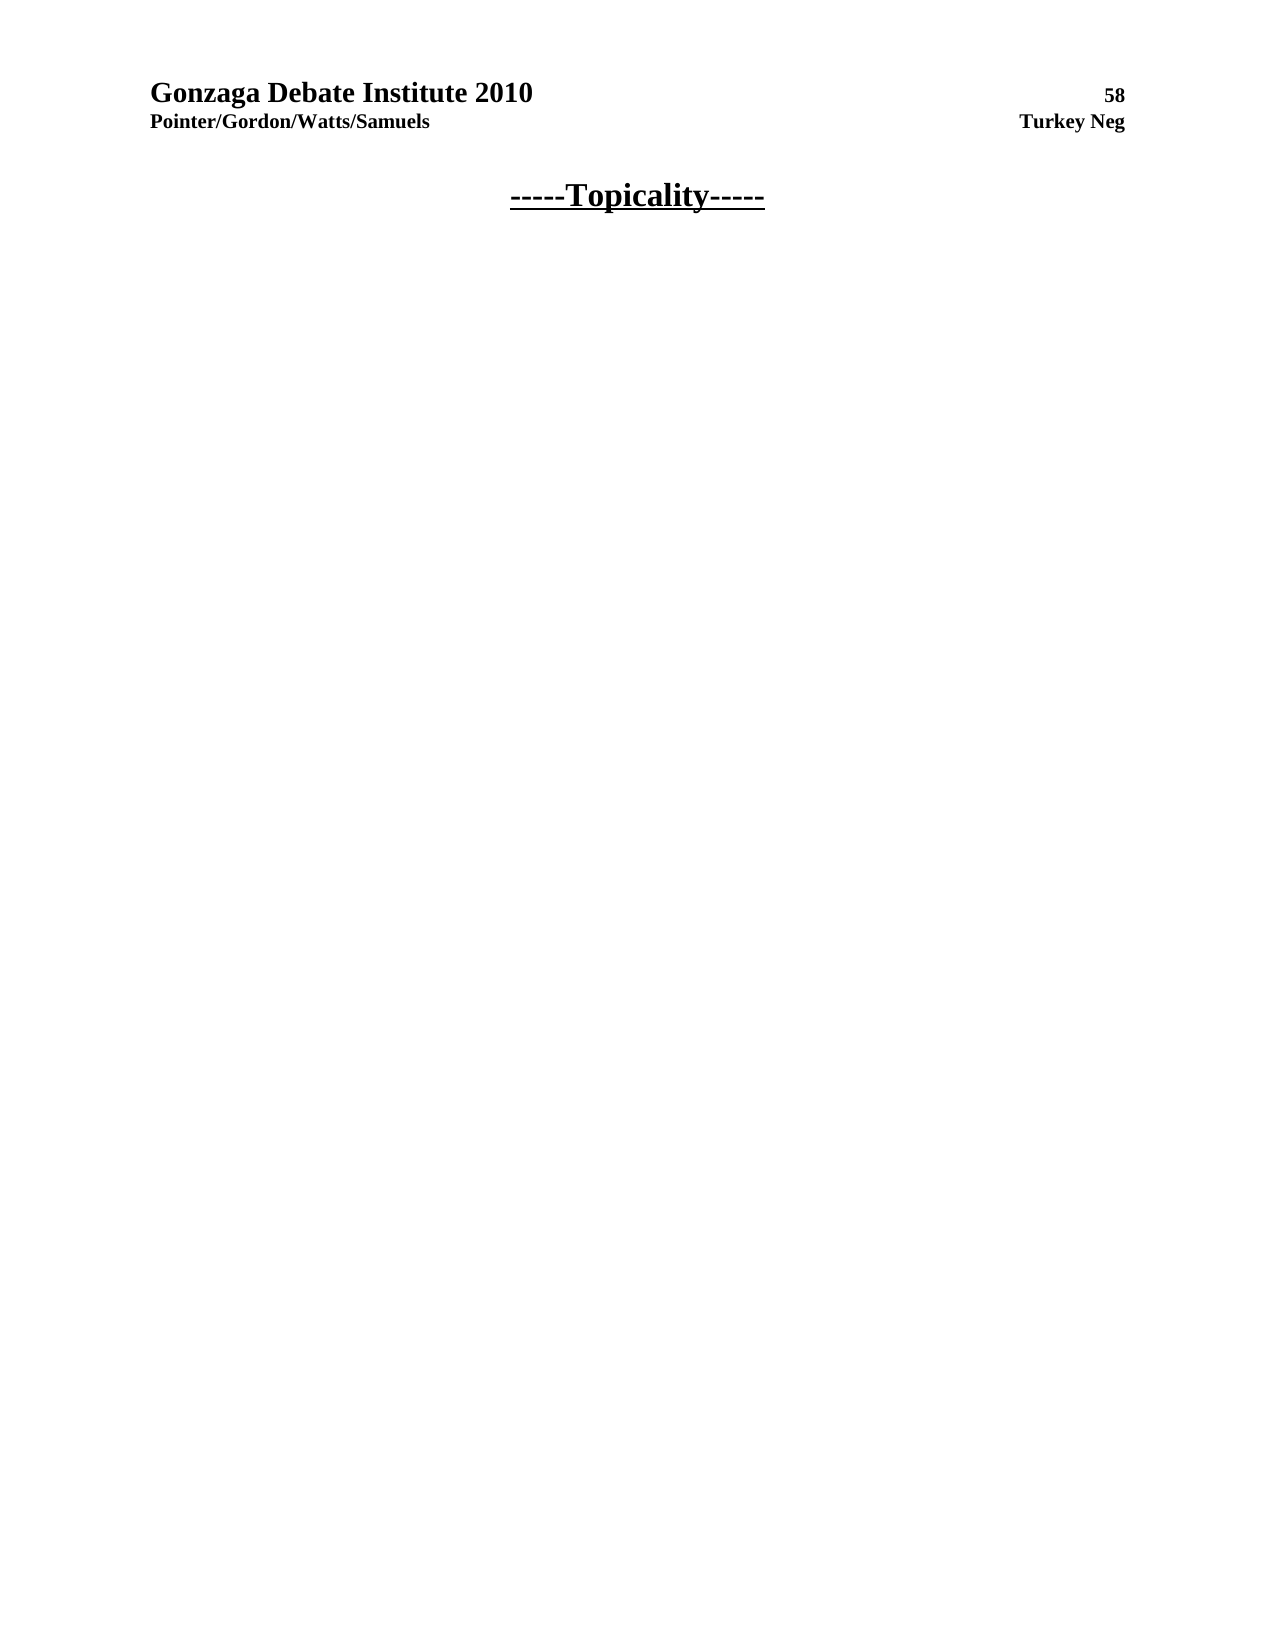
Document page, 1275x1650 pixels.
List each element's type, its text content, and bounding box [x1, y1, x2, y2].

text -----Topicality----- [150, 175, 1125, 213]
